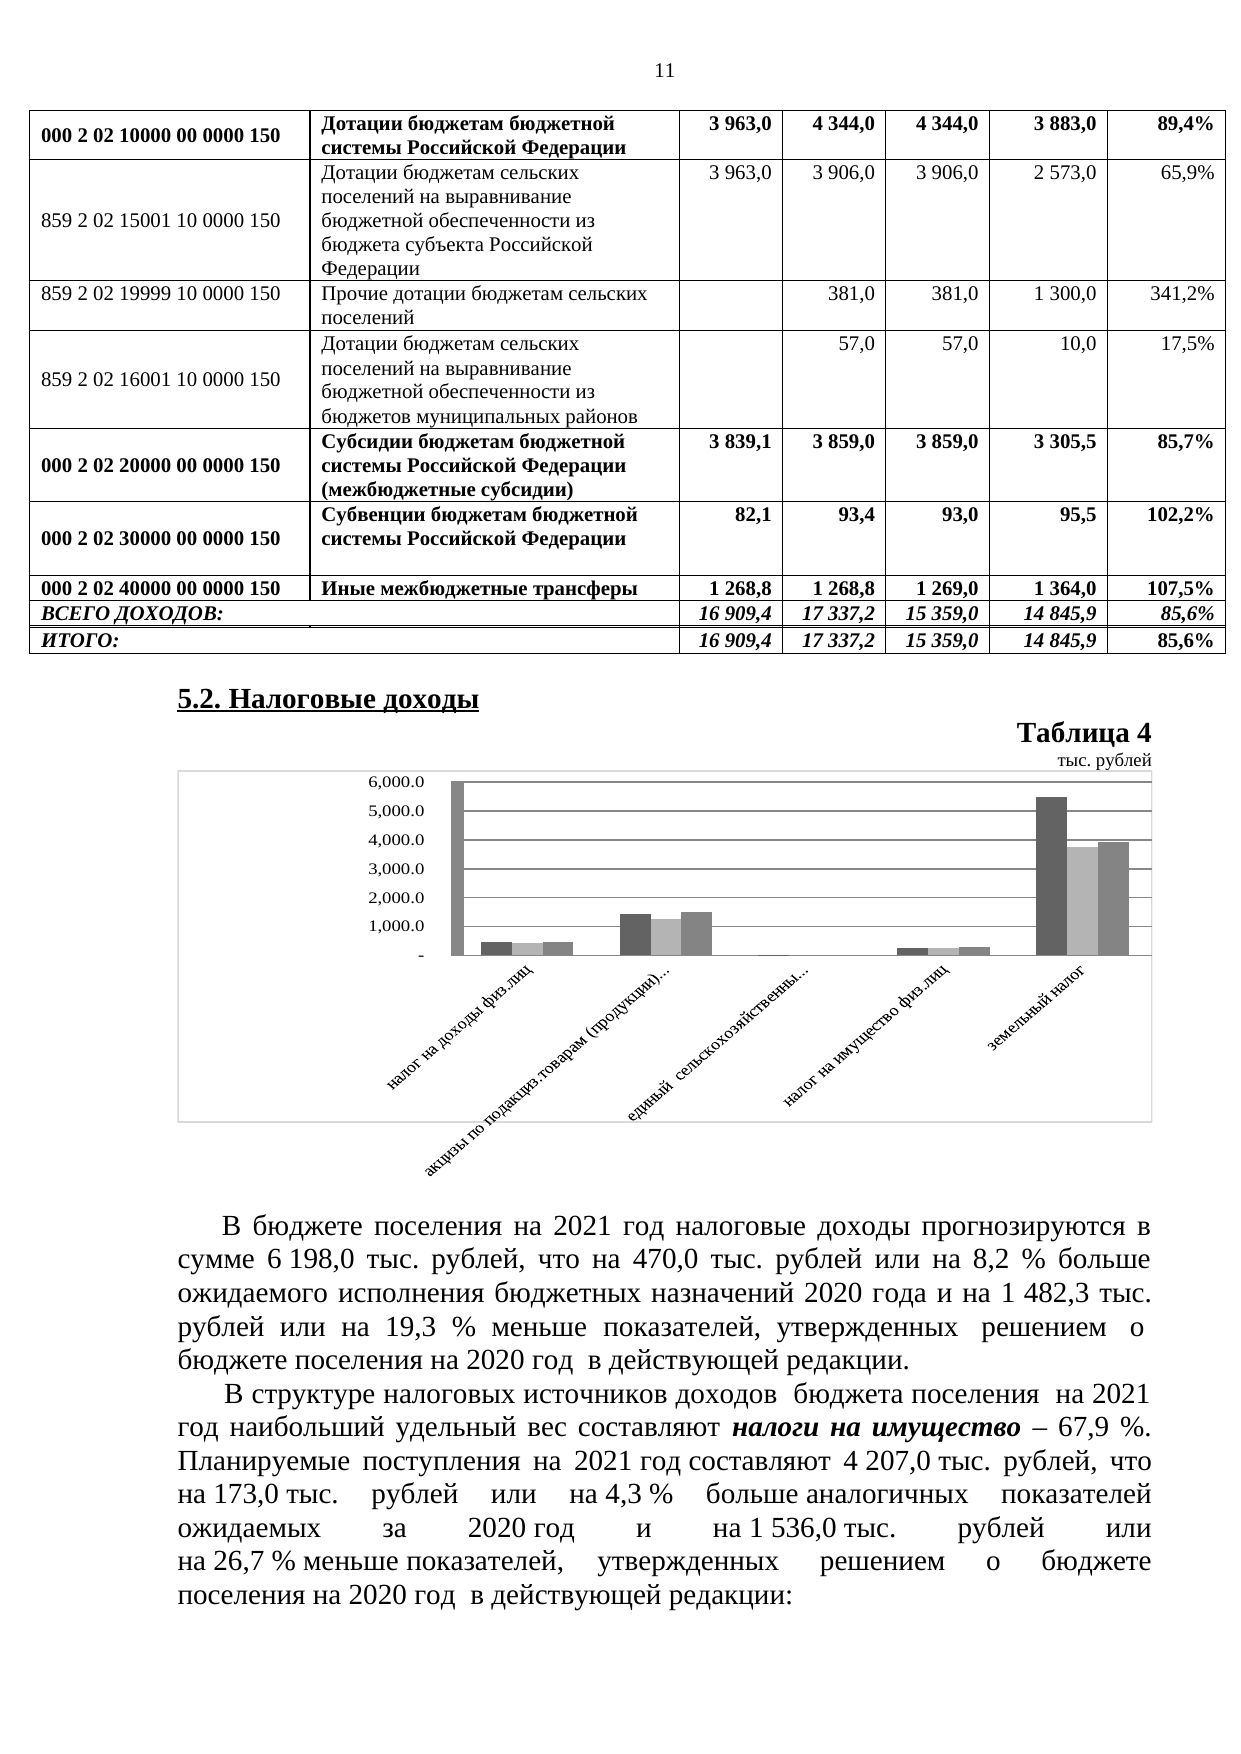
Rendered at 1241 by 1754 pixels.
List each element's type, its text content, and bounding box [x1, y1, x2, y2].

table_cell 3 859,0 [783, 429, 885, 501]
table_cell 3 963,0 [680, 111, 782, 159]
text Таблица 4 [177, 715, 1152, 748]
table_cell 859 2 02 15001 10 0000 150 [30, 160, 309, 280]
table_cell 85,6% [1108, 601, 1225, 625]
table_cell Иные межбюджетные трансферы [311, 576, 679, 600]
table_cell 000 2 02 30000 00 0000 150 [30, 502, 309, 575]
table_cell 15 359,0 [886, 628, 989, 652]
table_cell ИТОГО: [30, 628, 679, 652]
table_cell 89,4% [1108, 111, 1225, 159]
table_cell 3 883,0 [990, 111, 1107, 159]
table_cell 107,5% [1108, 576, 1225, 600]
table_cell 3 906,0 [783, 160, 885, 280]
table_cell 16 909,4 [680, 601, 782, 625]
table_cell 000 2 02 20000 00 0000 150 [30, 429, 309, 501]
table_cell 93,0 [886, 502, 989, 575]
table_cell [680, 331, 782, 428]
table_cell Субсидии бюджетам бюджетной системы Российской Федерации (межбюджетные субсидии) [311, 429, 679, 501]
table_cell 57,0 [886, 331, 989, 428]
table_cell 10,0 [990, 331, 1107, 428]
table_cell 14 845,9 [990, 601, 1107, 625]
table_cell 2 573,0 [990, 160, 1107, 280]
table_cell 859 2 02 19999 10 0000 150 [30, 281, 309, 330]
table_cell 3 859,0 [886, 429, 989, 501]
table_cell ВСЕГО ДОХОДОВ: [30, 601, 679, 625]
text В бюджете поселения на 2021 год налоговые доходы прогнозируются в сумме 6 198,0 тыс. рублей, что на 470,0 тыс. рублей или на 8,2 % больше ожидаемого исполнения бюджетных назначений 2020 года и на 1 482,3 тыс. рублей или на 19,3 % меньше показателей, утвержденных решением о бюджете поселения на 2020 год в действующей редакции. [177, 1208, 1152, 1376]
table_cell 000 2 02 40000 00 0000 150 [30, 576, 309, 600]
table_cell 17 337,2 [783, 601, 885, 625]
table_cell 82,1 [680, 502, 782, 575]
table_cell 95,5 [990, 502, 1107, 575]
table_cell 3 305,5 [990, 429, 1107, 501]
table_cell 14 845,9 [990, 628, 1107, 652]
table_cell 15 359,0 [886, 601, 989, 625]
table_cell 341,2% [1108, 281, 1225, 330]
table_cell 4 344,0 [783, 111, 885, 159]
table_cell 1 300,0 [990, 281, 1107, 330]
table_cell 000 2 02 10000 00 0000 150 [30, 111, 309, 159]
table_cell 1 268,8 [783, 576, 885, 600]
table_cell 16 909,4 [680, 628, 782, 652]
table_cell 381,0 [783, 281, 885, 330]
text тыс. рублей [177, 748, 1152, 770]
table_cell Дотации бюджетам сельских поселений на выравнивание бюджетной обеспеченности из бюджетов муниципальных районов [311, 331, 679, 428]
table_cell 1 268,8 [680, 576, 782, 600]
table_cell 3 963,0 [680, 160, 782, 280]
table_cell 381,0 [886, 281, 989, 330]
table_cell Дотации бюджетам сельских поселений на выравнивание бюджетной обеспеченности из бюджета субъекта Российской Федерации [311, 160, 679, 280]
text В структуре налоговых источников доходов бюджета поселения на 2021 год наибольший удельный вес составляют налоги на имущество – 67,9 %. Планируемые поступления на 2021 год составляют 4 207,0 тыс. рублей, что на 173,0 тыс. рублей или на 4,3 % больше аналогичных показателей ожидаемых за 2020 год и на 1 536,0 тыс. рублей или на 26,7 % меньше показателей, утвержденных решением о бюджете поселения на 2020 год в действующей редакции: [177, 1376, 1152, 1611]
table_cell Дотации бюджетам бюджетной системы Российской Федерации [311, 111, 679, 159]
table_cell 1 364,0 [990, 576, 1107, 600]
table_cell Прочие дотации бюджетам сельских поселений [311, 281, 679, 330]
table_cell 85,7% [1108, 429, 1225, 501]
table_cell 85,6% [1108, 628, 1225, 652]
table_cell 102,2% [1108, 502, 1225, 575]
table_cell 57,0 [783, 331, 885, 428]
table_cell 1 269,0 [886, 576, 989, 600]
table_cell 17 337,2 [783, 628, 885, 652]
table_cell 3 906,0 [886, 160, 989, 280]
table_cell 4 344,0 [886, 111, 989, 159]
table_cell 17,5% [1108, 331, 1225, 428]
table_cell 65,9% [1108, 160, 1225, 280]
table_cell [680, 281, 782, 330]
table_cell 3 839,1 [680, 429, 782, 501]
table_cell Субвенции бюджетам бюджетной системы Российской Федерации [311, 502, 679, 575]
text 5.2. Налоговые доходы [177, 681, 1152, 715]
table_cell 859 2 02 16001 10 0000 150 [30, 331, 309, 428]
table_cell 93,4 [783, 502, 885, 575]
